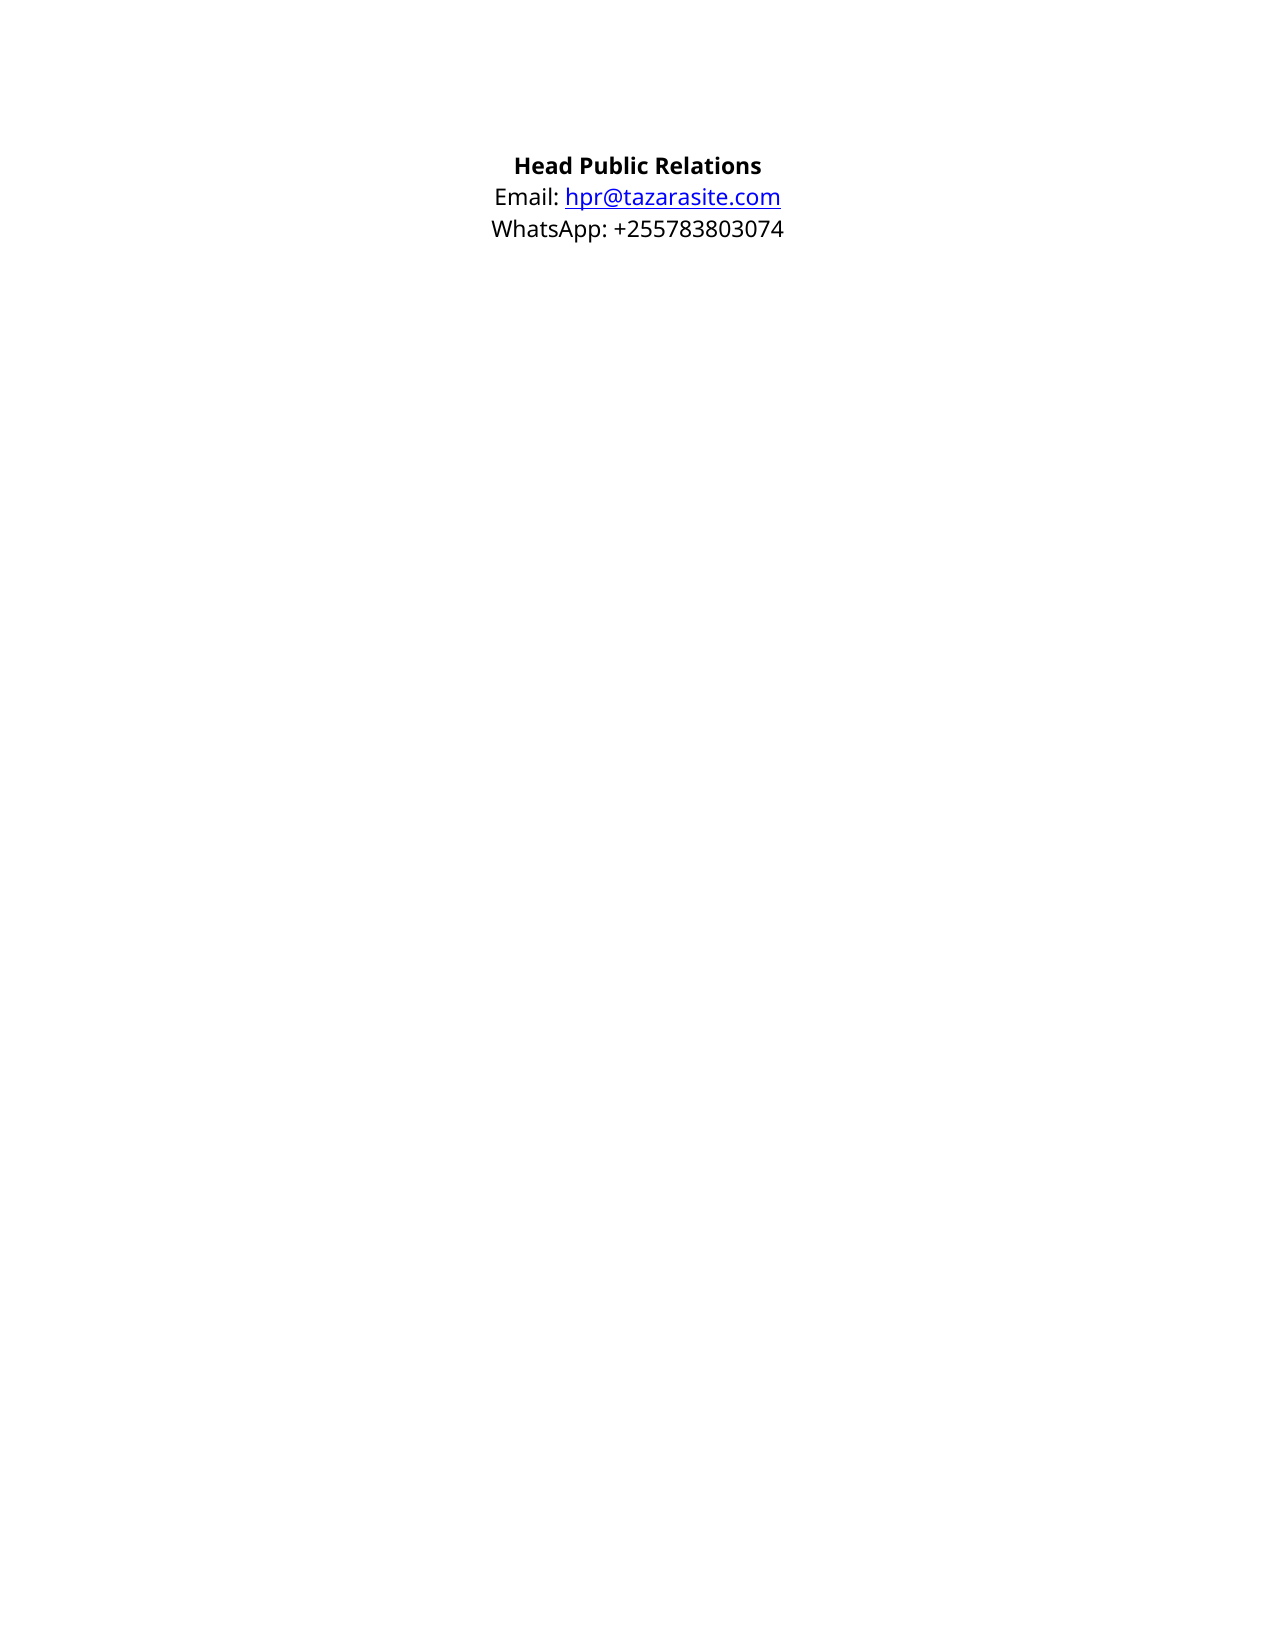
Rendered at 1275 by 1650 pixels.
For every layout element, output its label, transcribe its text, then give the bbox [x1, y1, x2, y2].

text Head Public Relations [150, 150, 1125, 181]
text Email: hpr@tazarasite.com [150, 181, 1125, 212]
text WhatsApp: +255783803074 [150, 212, 1125, 244]
